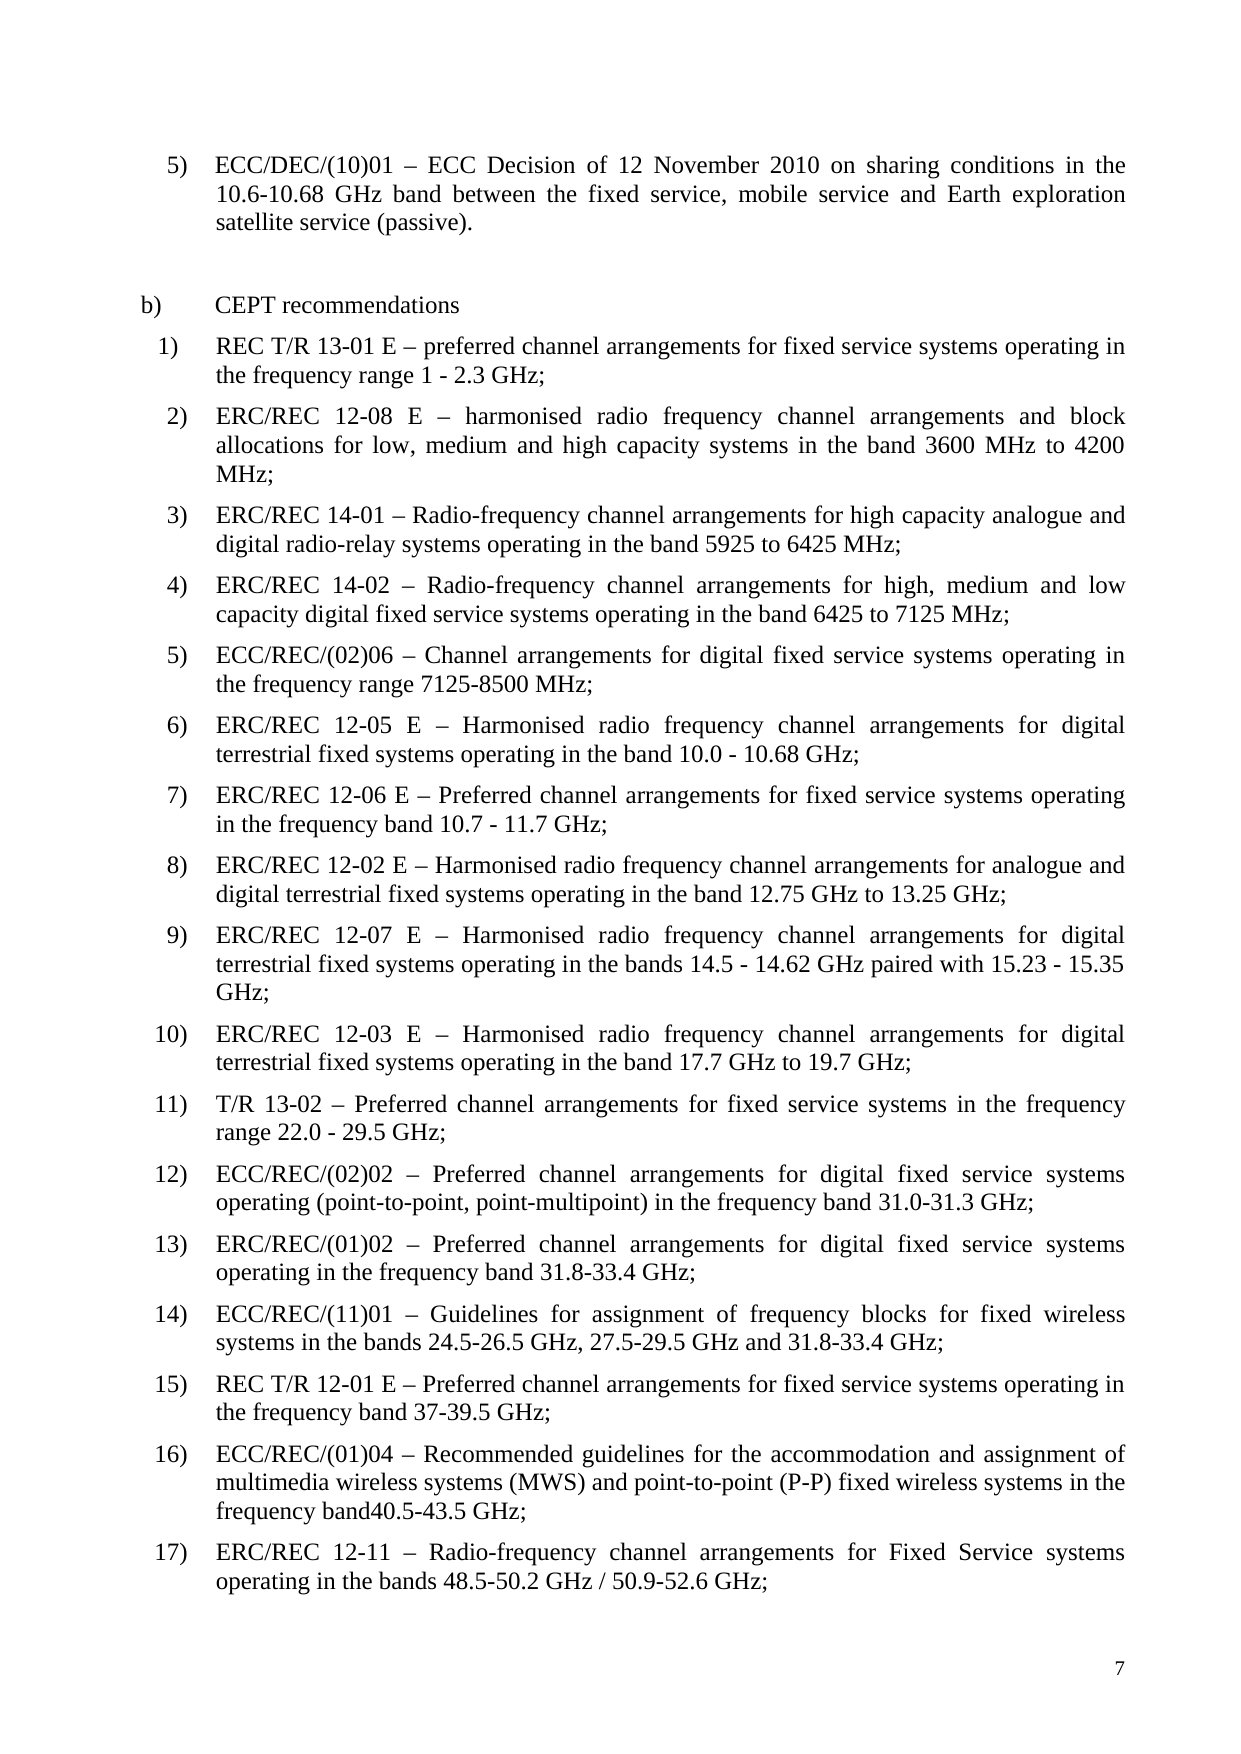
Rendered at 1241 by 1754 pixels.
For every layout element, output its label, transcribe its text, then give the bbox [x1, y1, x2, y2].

list ERC/REC 12-08 E – harmonised radio frequency channel arrangements and block allocations for low, medium and high capacity systems in the band 3600 MHz to 4200 MHz; [187, 401, 1126, 487]
list ERC/REC 12-02 E – Harmonised radio frequency channel arrangements for analogue and digital terrestrial fixed systems operating in the band 12.75 GHz to 13.25 GHz; [187, 850, 1126, 907]
list ERC/Rec 12-11 – Radio-frequency channel arrangements for Fixed Service systems operating in the bands 48.5-50.2 GHz / 50.9-52.6 GHz; [187, 1537, 1126, 1595]
list ERC/REC 14-01 – Radio-frequency channel arrangements for high capacity analogue and digital radio-relay systems operating in the band 5925 to 6425 MHz; [187, 500, 1126, 557]
list ERC/REC 12-06 E – Preferred channel arrangements for fixed service systems operating in the frequency band 10.7 - 11.7 GHz; [187, 780, 1126, 837]
list ERC/Rec 12-07 E – Harmonised radio frequency channel arrangements for digital terrestrial fixed systems operating in the bands 14.5 - 14.62 GHz paired with 15.23 - 15.35 GHz; [187, 920, 1126, 1006]
list ECC/REC/(11)01 – Guidelines for assignment of frequency blocks for fixed wireless systems in the bands 24.5-26.5 GHz, 27.5-29.5 GHz and 31.8-33.4 GHz; [187, 1299, 1126, 1356]
list ERC/REC 12-05 E – Harmonised radio frequency channel arrangements for digital terrestrial fixed systems operating in the band 10.0 - 10.68 GHz; [187, 710, 1126, 767]
list ERC/REC 14-02 – Radio-frequency channel arrangements for high, medium and low capacity digital fixed service systems operating in the band 6425 to 7125 MHz; [187, 570, 1126, 627]
list ECC/REC/(02)02 – Preferred channel arrangements for digital fixed service systems operating (point-to-point, point-multipoint) in the frequency band 31.0-31.3 GHz; [187, 1159, 1126, 1216]
list ERC/Rec/(01)02 – Preferred channel arrangements for digital fixed service systems operating in the frequency band 31.8-33.4 GHz; [187, 1229, 1126, 1286]
list ECC/DEC/(10)01 – ECC Decision of 12 November 2010 on sharing conditions in the 10.6-10.68 GHz band between the fixed service, mobile service and Earth exploration satellite service (passive). [187, 150, 1127, 236]
list ECC/REC/(01)04 – Recommended guidelines for the accommodation and assignment of multimedia wireless systems (MWS) and point-to-point (P-P) fixed wireless systems in the frequency band40.5-43.5 GHz; [187, 1439, 1126, 1525]
list CEPT recommendations [141, 290, 1125, 319]
list REC T/R 12-01 E – Preferred channel arrangements for fixed service systems operating in the frequency band 37-39.5 GHz; [187, 1369, 1126, 1426]
list ECC/REC/(02)06 – Channel arrangements for digital fixed service systems operating in the frequency range 7125-8500 MHz; [187, 640, 1126, 697]
list T/R 13-02 – Preferred channel arrangements for fixed service systems in the frequency range 22.0 - 29.5 GHz; [187, 1089, 1126, 1146]
list ERC/REC 12-03 E – Harmonised radio frequency channel arrangements for digital terrestrial fixed systems operating in the band 17.7 GHz to 19.7 GHz; [187, 1019, 1126, 1076]
list REC T/R 13-01 E – preferred channel arrangements for fixed service systems operating in the frequency range 1 - 2.3 GHz; [178, 331, 1126, 389]
